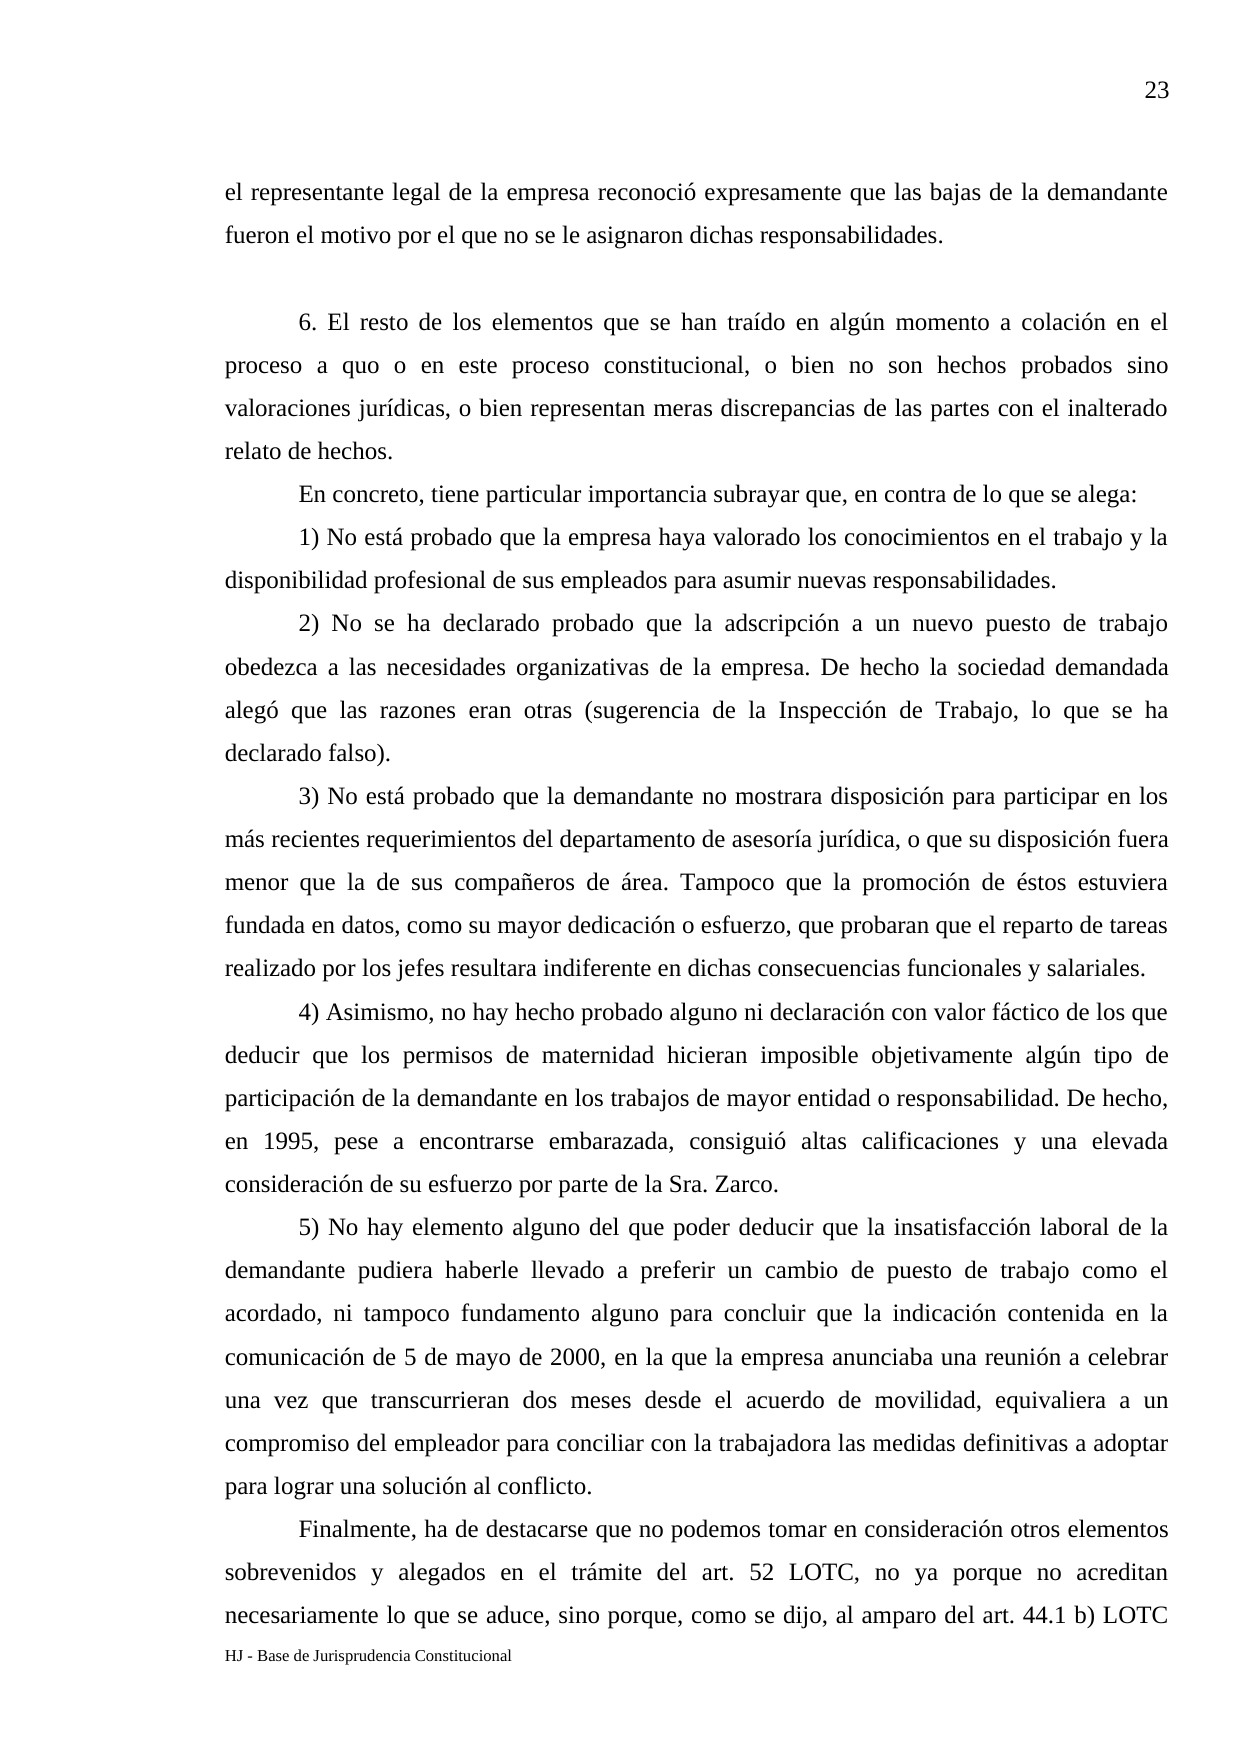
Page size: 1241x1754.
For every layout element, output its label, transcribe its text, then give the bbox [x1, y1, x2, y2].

text 6. El resto de los elementos que se han traído en algún momento a colación en el proceso a quo o en este proceso constitucional, o bien no son hechos probados sino valoraciones jurídicas, o bien representan meras discrepancias de las partes con el inalterado relato de hechos. [224, 307, 1169, 465]
text 4) Asimismo, no hay hecho probado alguno ni declaración con valor fáctico de los que deducir que los permisos de maternidad hicieran imposible objetivamente algún tipo de participación de la demandante en los trabajos de mayor entidad o responsabilidad. De hecho, en 1995, pese a encontrarse embarazada, consiguió altas calificaciones y una elevada consideración de su esfuerzo por parte de la Sra. Zarco. [224, 997, 1169, 1198]
text 3) No está probado que la demandante no mostrara disposición para participar en los más recientes requerimientos del departamento de asesoría jurídica, o que su disposición fuera menor que la de sus compañeros de área. Tampoco que la promoción de éstos estuviera fundada en datos, como su mayor dedicación o esfuerzo, que probaran que el reparto de tareas realizado por los jefes resultara indiferente en dichas consecuencias funcionales y salariales. [224, 781, 1169, 982]
text En concreto, tiene particular importancia subrayar que, en contra de lo que se alega: [224, 479, 1169, 508]
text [224, 1514, 1169, 1629]
text 5) No hay elemento alguno del que poder deducir que la insatisfacción laboral de la demandante pudiera haberle llevado a preferir un cambio de puesto de trabajo como el acordado, ni tampoco fundamento alguno para concluir que la indicación contenida en la comunicación de 5 de mayo de 2000, en la que la empresa anunciaba una reunión a celebrar una vez que transcurrieran dos meses desde el acuerdo de movilidad, equivaliera a un compromiso del empleador para conciliar con la trabajadora las medidas definitivas a adoptar para lograr una solución al conflicto. [224, 1212, 1169, 1500]
text 2) No se ha declarado probado que la adscripción a un nuevo puesto de trabajo obedezca a las necesidades organizativas de la empresa. De hecho la sociedad demandada alegó que las razones eran otras (sugerencia de la Inspección de Trabajo, lo que se ha declarado falso). [224, 608, 1169, 767]
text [224, 177, 1169, 249]
text 1) No está probado que la empresa haya valorado los conocimientos en el trabajo y la disponibilidad profesional de sus empleados para asumir nuevas responsabilidades. [224, 522, 1169, 594]
